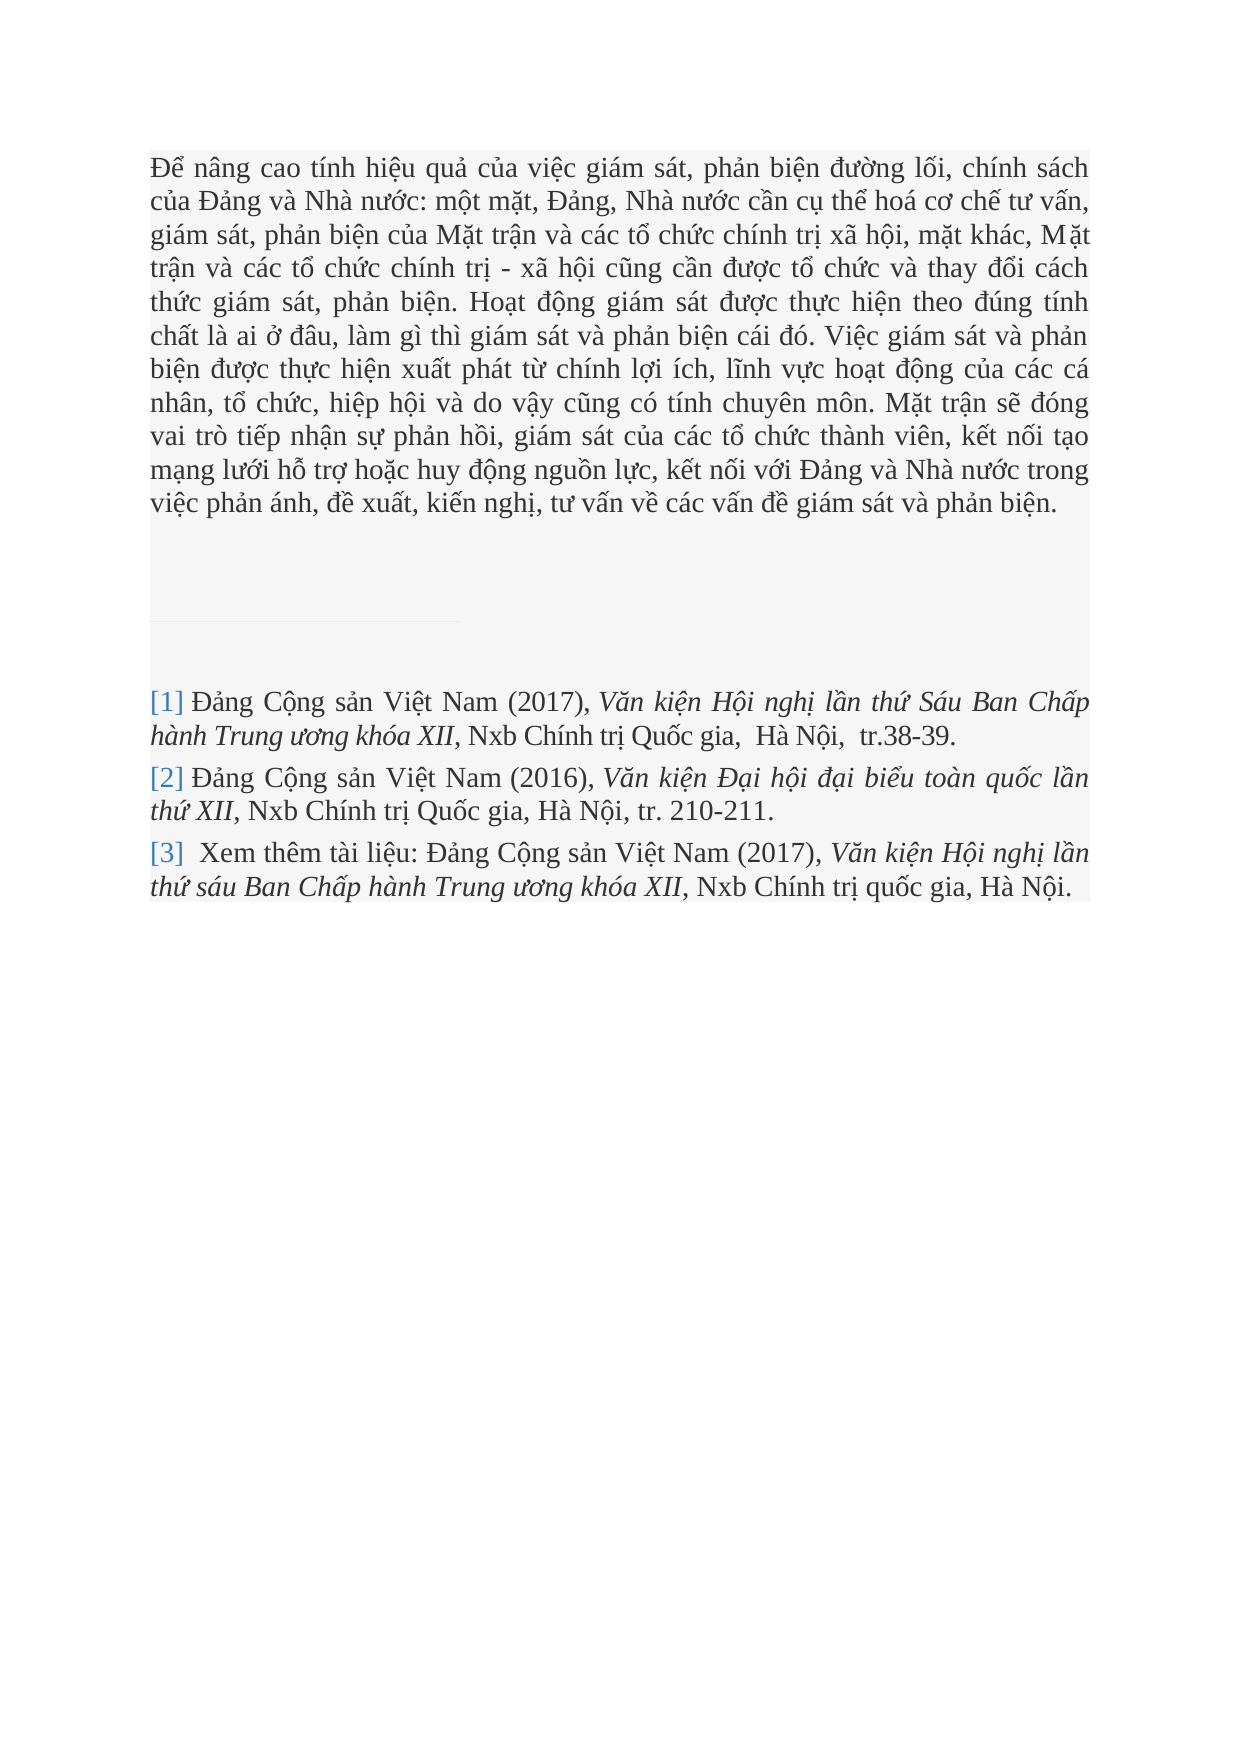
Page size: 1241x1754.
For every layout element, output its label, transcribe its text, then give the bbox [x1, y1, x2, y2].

text [3] Xem thêm tài liệu: Đảng Cộng sản Việt Nam (2017), Văn kiện Hội nghị lần thứ sáu Ban Chấp hành Trung ương khóa XII, Nxb Chính trị quốc gia, Hà Nội. [150, 835, 1090, 902]
text [1] Đảng Cộng sản Việt Nam (2017), Văn kiện Hội nghị lần thứ Sáu Ban Chấp hành Trung ương khóa XII, Nxb Chính trị Quốc gia, Hà Nội, tr.38-39. [150, 684, 1090, 752]
text Để nâng cao tính hiệu quả của việc giám sát, phản biện đường lối, chính sách của Đảng và Nhà nước: một mặt, Đảng, Nhà nước cần cụ thể hoá cơ chế tư vấn, giám sát, phản biện của Mặt trận và các tổ chức chính trị xã hội, mặt khác, Mặt trận và các tổ chức chính trị - xã hội cũng cần được tổ chức và thay đổi cách thức giám sát, phản biện. Hoạt động giám sát được thực hiện theo đúng tính chất là ai ở đâu, làm gì thì giám sát và phản biện cái đó. Việc giám sát và phản biện được thực hiện xuất phát từ chính lợi ích, lĩnh vực hoạt động của các cá nhân, tổ chức, hiệp hội và do vậy cũng có tính chuyên môn. Mặt trận sẽ đóng vai trò tiếp nhận sự phản hồi, giám sát của các tổ chức thành viên, kết nối tạo mạng lưới hỗ trợ hoặc huy động nguồn lực, kết nối với Đảng và Nhà nước trong việc phản ánh, đề xuất, kiến nghị, tư vấn về các vấn đề giám sát và phản biện. [150, 150, 1090, 519]
text [2] Đảng Cộng sản Việt Nam (2016), Văn kiện Đại hội đại biểu toàn quốc lần thứ XII, Nxb Chính trị Quốc gia, Hà Nội, tr. 210-211. [150, 760, 1090, 827]
